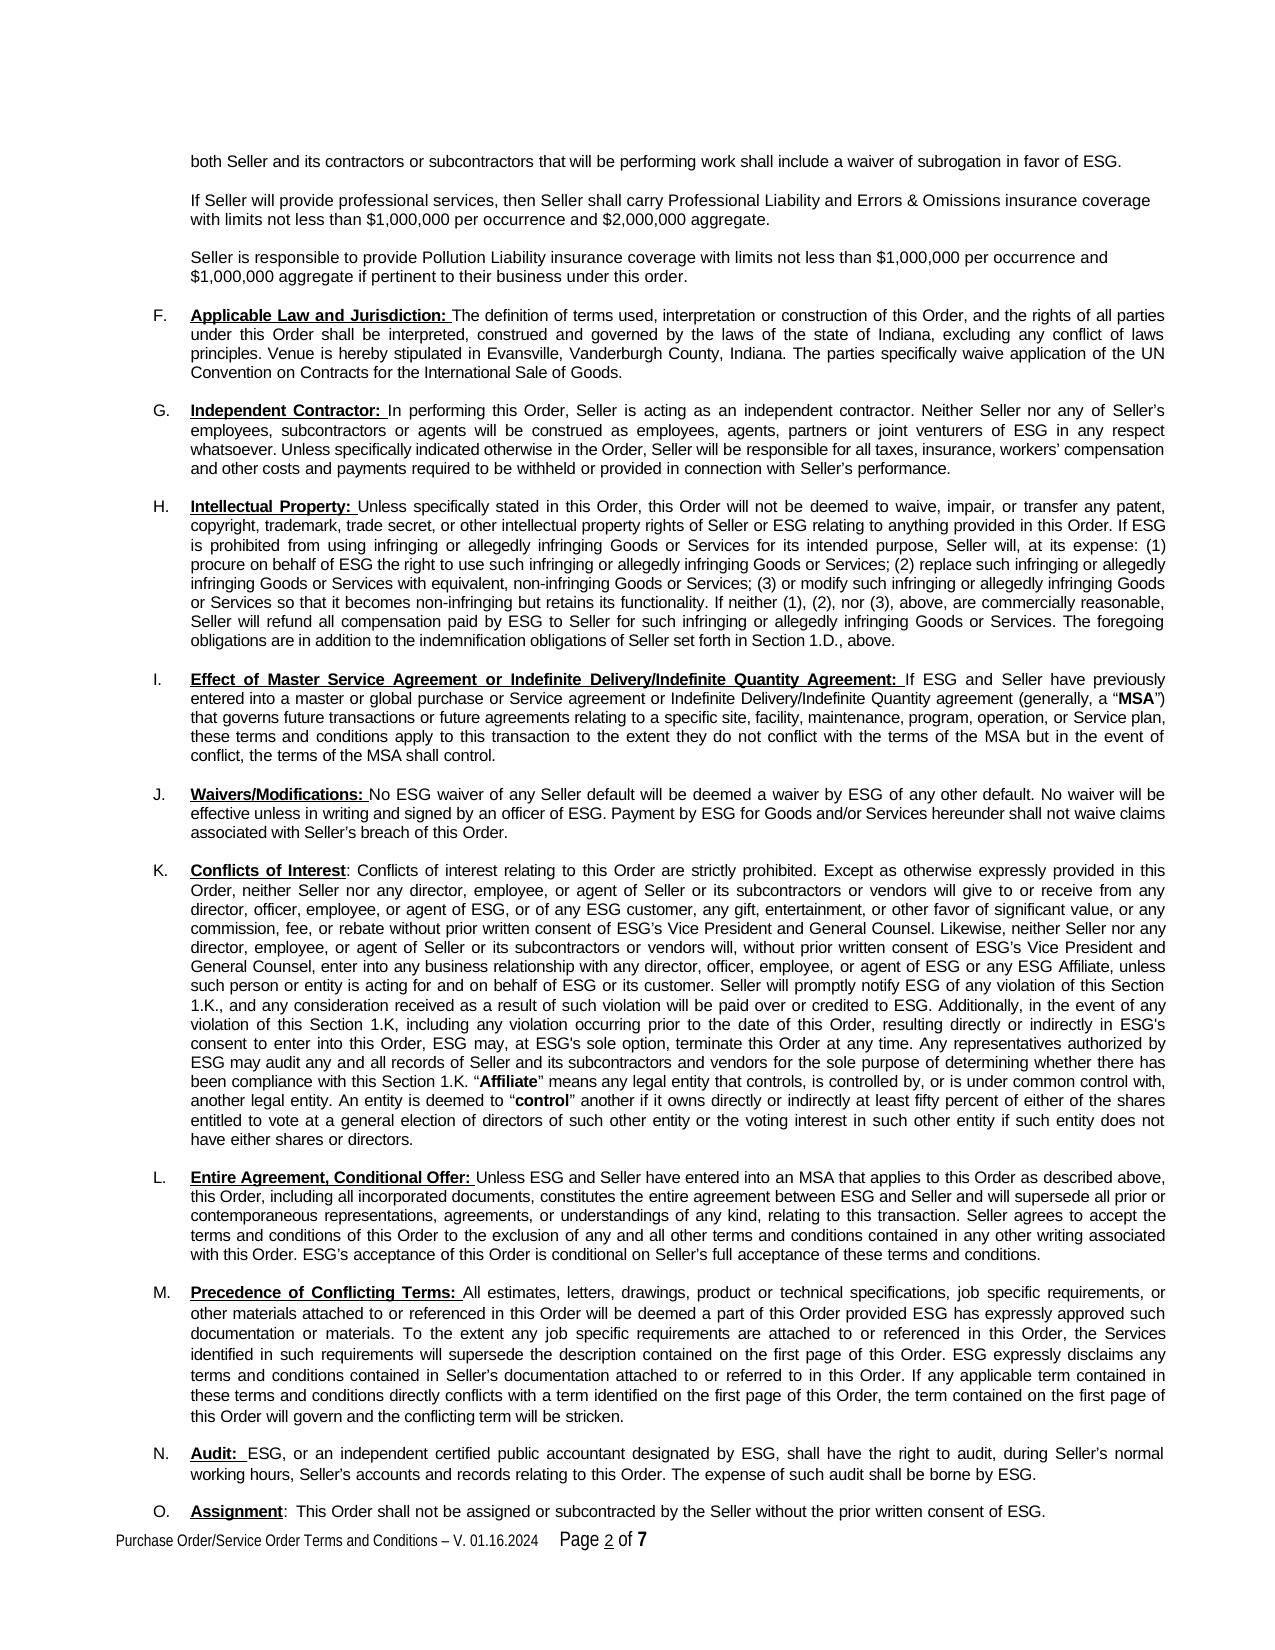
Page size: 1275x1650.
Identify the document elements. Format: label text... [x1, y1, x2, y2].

list Assignment: This Order shall not be assigned or subcontracted by the Seller without the prior written consent of ESG. [153, 1501, 1177, 1521]
list Audit: ESG, or an independent certified public accountant designated by ESG, shall have the right to audit, during Seller’s normal working hours, Seller’s accounts and records relating to this Order. The expense of such audit shall be borne by ESG. [153, 1444, 1166, 1484]
list Independent Contractor: In performing this Order, Seller is acting as an independent contractor. Neither Seller nor any of Seller’s employees, subcontractors or agents will be construed as employees, agents, partners or joint venturers of ESG in any respect whatsoever. Unless specifically indicated otherwise in the Order, Seller will be responsible for all taxes, insurance, workers’ compensation and other costs and payments required to be withheld or provided in connection with Seller’s performance. [153, 401, 1165, 478]
list Effect of Master Service Agreement or Indefinite Delivery/Indefinite Quantity Agreement: If ESG and Seller have previously entered into a master or global purchase or Service agreement or Indefinite Delivery/Indefinite Quantity agreement (generally, a “MSA”) that governs future transactions or future agreements relating to a specific site, facility, maintenance, program, operation, or Service plan, these terms and conditions apply to this transaction to the extent they do not conflict with the terms of the MSA but in the event of conflict, the terms of the MSA shall control. [153, 669, 1166, 765]
list Waivers/Modifications: No ESG waiver of any Seller default will be deemed a waiver by ESG of any other default. No waiver will be effective unless in writing and signed by an officer of ESG. Payment by ESG for Goods and/or Services hereunder shall not waive claims associated with Seller’s breach of this Order. [153, 784, 1166, 842]
list Precedence of Conflicting Terms: All estimates, letters, drawings, product or technical specifications, job specific requirements, or other materials attached to or referenced in this Order will be deemed a part of this Order provided ESG has expressly approved such documentation or materials. To the extent any job specific requirements are attached to or referenced in this Order, the Services identified in such requirements will supersede the description contained on the first page of this Order. ESG expressly disclaims any terms and conditions contained in Seller’s documentation attached to or referred to in this Order. If any applicable term contained in these terms and conditions directly conflicts with a term identified on the first page of this Order, the term contained on the first page of this Order will govern and the conflicting term will be stricken. [153, 1283, 1166, 1426]
list Conflicts of Interest: Conflicts of interest relating to this Order are strictly prohibited. Except as otherwise expressly provided in this Order, neither Seller nor any director, employee, or agent of Seller or its subcontractors or vendors will give to or receive from any director, officer, employee, or agent of ESG, or of any ESG customer, any gift, entertainment, or other favor of significant value, or any commission, fee, or rebate without prior written consent of ESG’s Vice President and General Counsel. Likewise, neither Seller nor any director, employee, or agent of Seller or its subcontractors or vendors will, without prior written consent of ESG’s Vice President and General Counsel, enter into any business relationship with any director, officer, employee, or agent of ESG or any ESG Affiliate, unless such person or entity is acting for and on behalf of ESG or its customer. Seller will promptly notify ESG of any violation of this Section 1.K., and any consideration received as a result of such violation will be paid over or credited to ESG. Additionally, in the event of any violation of this Section 1.K, including any violation occurring prior to the date of this Order, resulting directly or indirectly in ESG's consent to enter into this Order, ESG may, at ESG's sole option, terminate this Order at any time. Any representatives authorized by ESG may audit any and all records of Seller and its subcontractors and vendors for the sole purpose of determining whether there has been compliance with this Section 1.K. “Affiliate” means any legal entity that controls, is controlled by, or is under common control with, another legal entity. An entity is deemed to “control” another if it owns directly or indirectly at least fifty percent of either of the shares entitled to vote at a general election of directors of such other entity or the voting interest in such other entity if such entity does not have either shares or directors. [153, 861, 1166, 1149]
list Entire Agreement, Conditional Offer: Unless ESG and Seller have entered into an MSA that applies to this Order as described above, this Order, including all incorporated documents, constitutes the entire agreement between ESG and Seller and will supersede all prior or contemporaneous representations, agreements, or understandings of any kind, relating to this transaction. Seller agrees to accept the terms and conditions of this Order to the exclusion of any and all other terms and conditions contained in any other writing associated with this Order. ESG’s acceptance of this Order is conditional on Seller’s full acceptance of these terms and conditions. [153, 1168, 1166, 1264]
list Intellectual Property: Unless specifically stated in this Order, this Order will not be deemed to waive, impair, or transfer any patent, copyright, trademark, trade secret, or other intellectual property rights of Seller or ESG relating to anything provided in this Order. If ESG is prohibited from using infringing or allegedly infringing Goods or Services for its intended purpose, Seller will, at its expense: (1) procure on behalf of ESG the right to use such infringing or allegedly infringing Goods or Services; (2) replace such infringing or allegedly infringing Goods or Services with equivalent, non-infringing Goods or Services; (3) or modify such infringing or allegedly infringing Goods or Services so that it becomes non-infringing but retains its functionality. If neither (1), (2), nor (3), above, are commercially reasonable, Seller will refund all compensation paid by ESG to Seller for such infringing or allegedly infringing Goods or Services. The foregoing obligations are in addition to the indemnification obligations of Seller set forth in Section 1.D., above. [153, 497, 1166, 650]
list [153, 152, 1165, 286]
list Applicable Law and Jurisdiction: The definition of terms used, interpretation or construction of this Order, and the rights of all parties under this Order shall be interpreted, construed and governed by the laws of the state of Indiana, excluding any conflict of laws principles. Venue is hereby stipulated in Evansville, Vanderburgh County, Indiana. The parties specifically waive application of the UN Convention on Contracts for the International Sale of Goods. [153, 305, 1165, 382]
